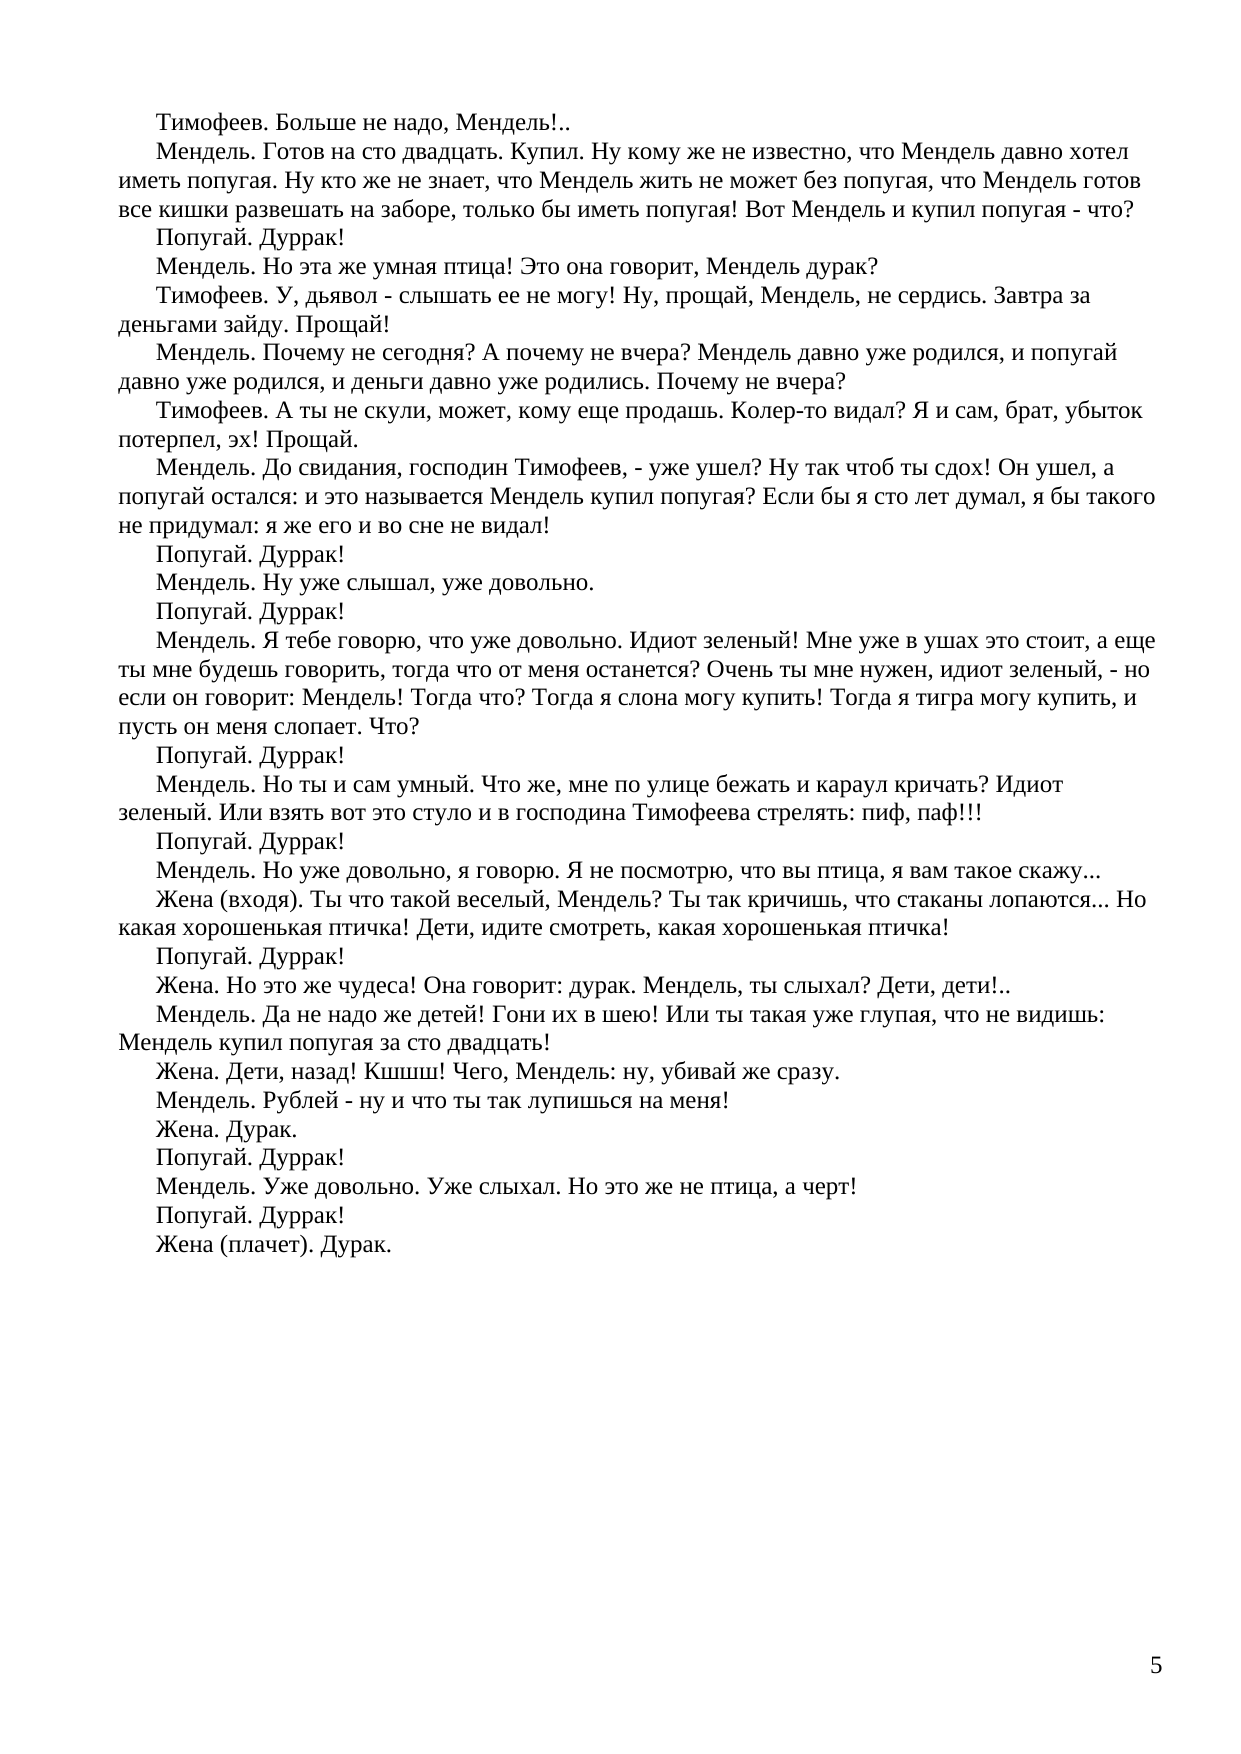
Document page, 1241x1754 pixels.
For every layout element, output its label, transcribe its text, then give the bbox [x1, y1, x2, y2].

text Попугай. Дуррак! [118, 740, 1162, 769]
text пусть он меня слопает. Что? [118, 711, 1162, 740]
text Жена. Дети, назад! Кшшш! Чего, Мендель: ну, убивай же сразу. [118, 1056, 1162, 1085]
text Попугай. Дуррак! [118, 1142, 1162, 1171]
text Мендель. Рублей - ну и что ты так лупишься на меня! [118, 1085, 1162, 1114]
text Попугай. Дуррак! [118, 539, 1162, 567]
text Мендель. Почему не сегодня? А почему не вчера? Мендель давно уже родился, и попугай давно уже родился, и деньги давно уже родились. Почему не вчера? [118, 337, 1162, 395]
text Мендель. До свидания, господин Тимофеев, - уже ушел? Ну так чтоб ты сдох! Он ушел, а попугай остался: и это называется Мендель купил попугая? Если бы я сто лет думал, я бы такого не придумал: я же его и во сне не видал! [118, 452, 1162, 539]
text Попугай. Дуррак! [118, 222, 1162, 251]
text Жена. Но это же чудеса! Она говорит: дурак. Мендель, ты слыхал? Дети, дети!.. [118, 970, 1162, 999]
text Попугай. Дуррак! [118, 826, 1162, 855]
text Тимофеев. А ты не скули, может, кому еще продашь. Колер-то видал? Я и сам, брат, убыток потерпел, эх! Прощай. [118, 395, 1162, 452]
text Мендель. Я тебе говорю, что уже довольно. Идиот зеленый! Мне уже в ушах это стоит, а еще ты мне будешь говорить, тогда что от меня останется? Очень ты мне нужен, идиот зеленый, - но если он говорит: Мендель! Тогда что? Тогда я слона могу купить! Тогда я тигра могу купить, и [118, 625, 1162, 711]
text Тимофеев. Больше не надо, Мендель!.. [118, 107, 1162, 136]
text Мендель. Готов на сто двадцать. Купил. Ну кому же не известно, что Мендель давно хотел иметь попугая. Ну кто же не знает, что Мендель жить не может без попугая, что Мендель готов все кишки развешать на заборе, только бы иметь попугая! Вот Мендель и купил попугая - что? [118, 136, 1162, 222]
text Попугай. Дуррак! [118, 941, 1162, 970]
text Жена. Дурак. [118, 1114, 1162, 1142]
text Мендель. Но эта же умная птица! Это она говорит, Мендель дурак? [118, 251, 1162, 280]
text Мендель. Но ты и сам умный. Что же, мне по улице бежать и караул кричать? Идиот зеленый. Или взять вот это стуло и в господина Тимофеева стрелять: пиф, паф!!! [118, 769, 1162, 826]
text Мендель. Ну уже слышал, уже довольно. [118, 567, 1162, 596]
text Жена (плачет). Дурак. [118, 1229, 1162, 1257]
text Попугай. Дуррак! [118, 1200, 1162, 1229]
text Мендель. Уже довольно. Уже слыхал. Но это же не птица, а черт! [118, 1171, 1162, 1200]
text Тимофеев. У, дьявол - слышать ее не могу! Ну, прощай, Мендель, не сердись. Завтра за деньгами зайду. Прощай! [118, 280, 1162, 337]
text Мендель. Да не надо же детей! Гони их в шею! Или ты такая уже глупая, что не видишь: Мендель купил попугая за сто двадцать! [118, 999, 1162, 1056]
text Жена (входя). Ты что такой веселый, Мендель? Ты так кричишь, что стаканы лопаются... Но какая хорошенькая птичка! Дети, идите смотреть, какая хорошенькая птичка! [118, 884, 1162, 941]
text Мендель. Но уже довольно, я говорю. Я не посмотрю, что вы птица, я вам такое скажу... [118, 855, 1162, 884]
text Попугай. Дуррак! [118, 596, 1162, 625]
